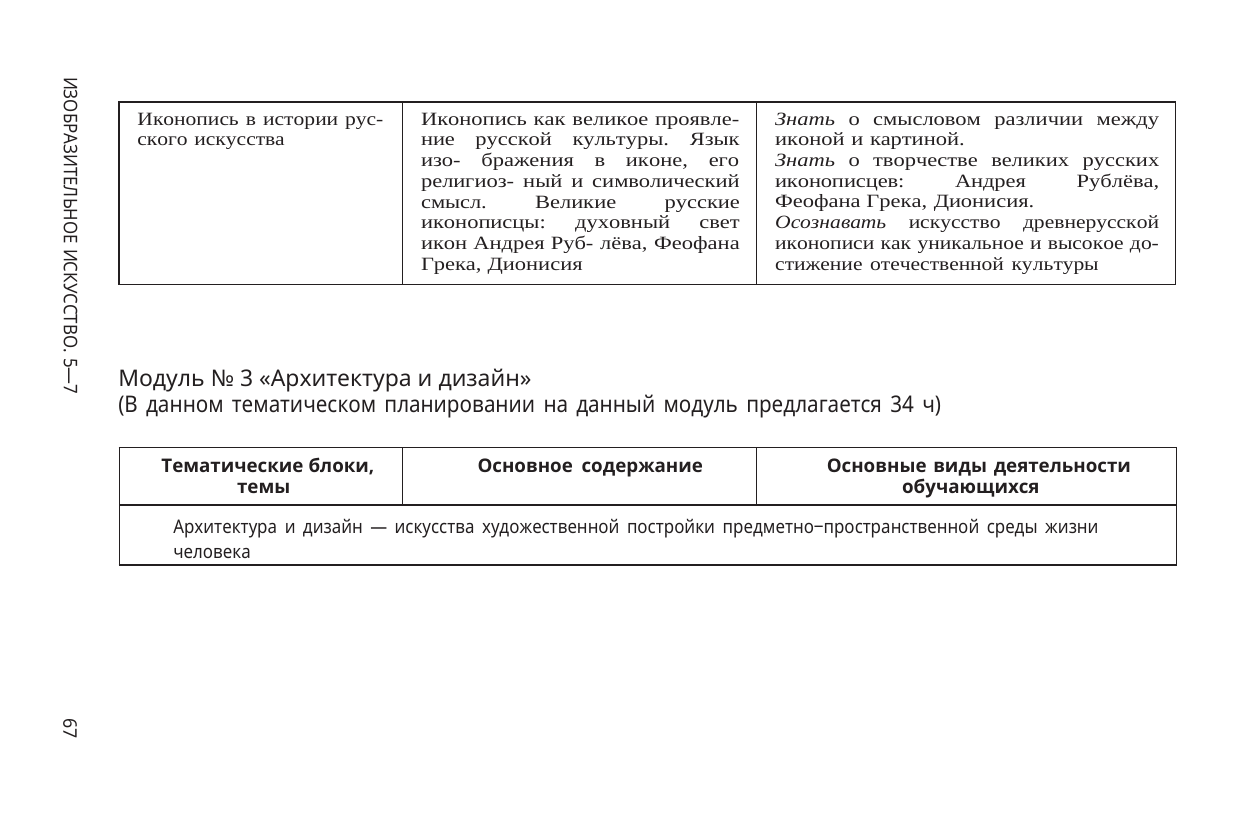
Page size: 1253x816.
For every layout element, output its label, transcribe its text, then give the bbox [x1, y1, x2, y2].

table_header Основные виды деятельности обучающихся [757, 448, 1176, 504]
table_header Основное содержание [403, 448, 756, 504]
subtitle Модуль № 3 «Архитектура и дизайн» [118, 364, 1187, 392]
table_header Иконопись в истории рус- ского искусства [120, 103, 402, 284]
table_header Тематические блоки, темы [120, 448, 402, 504]
text (В данном тематическом планировании на данный модуль предлагается 34 ч) [118, 392, 1187, 417]
table_cell Архитектура и дизайн — искусства художественной постройки предметно‒пространственной среды жизни человека [120, 506, 1176, 564]
table_header Иконопись как великое проявле- ние русской культуры. Язык изо- бражения в иконе, его религиоз- ный и символический смысл. Великие русские иконописцы: духовный свет икон Андрея Руб- лёва, Феофана Грека, Дионисия [403, 103, 756, 284]
table_header Знать о смысловом различии между иконой и картиной. Знать о творчестве великих русских иконописцев: Андрея Рублёва, Феофана Грека, Дионисия. Осознавать искусство древнерусской иконописи как уникальное и высокое до- стижение отечественной культуры [757, 103, 1175, 284]
